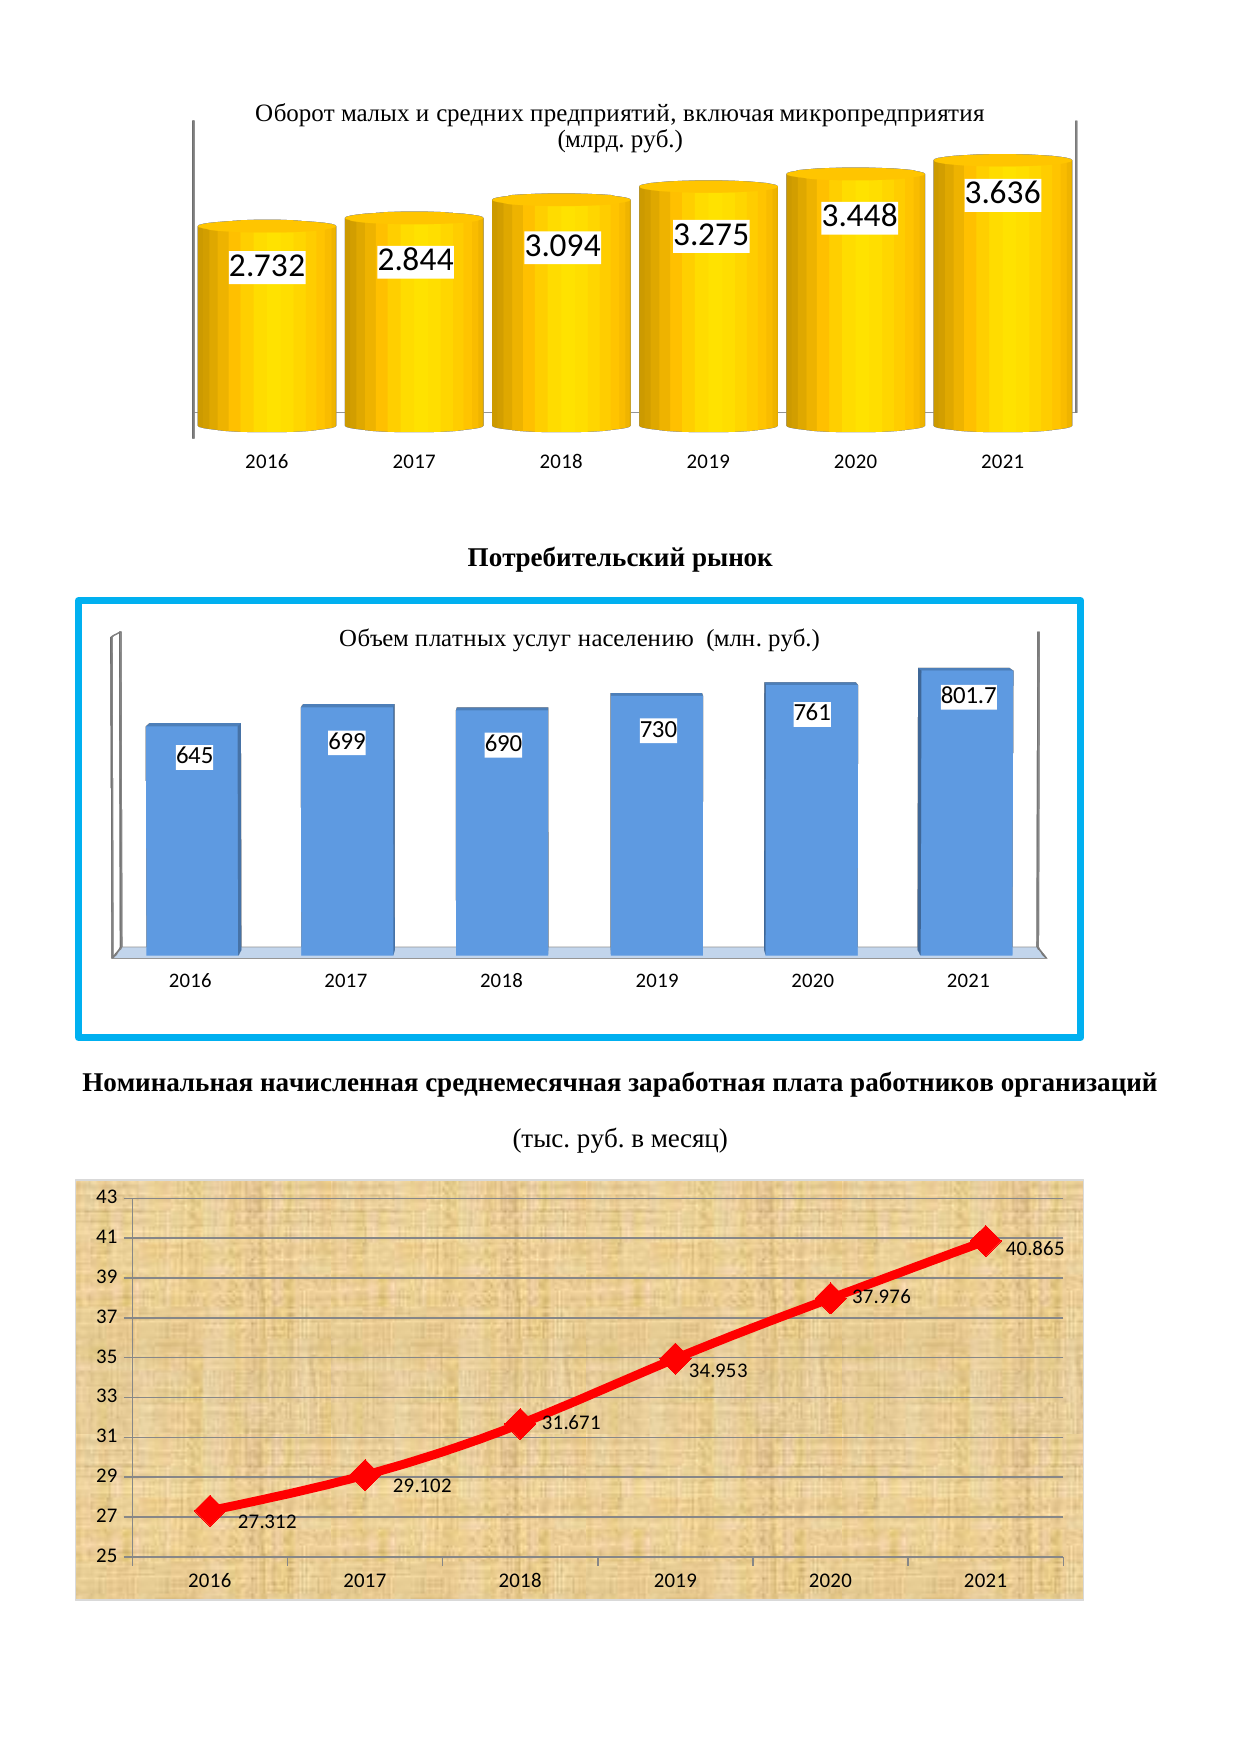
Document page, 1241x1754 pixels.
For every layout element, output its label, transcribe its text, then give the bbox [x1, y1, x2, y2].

text (тыс. руб. в месяц) [75, 1122, 1165, 1154]
picture [76, 1181, 1083, 1599]
text Номинальная начисленная среднемесячная заработная плата работников организаций [75, 1066, 1165, 1097]
text Потребительский рынок [75, 541, 1165, 572]
